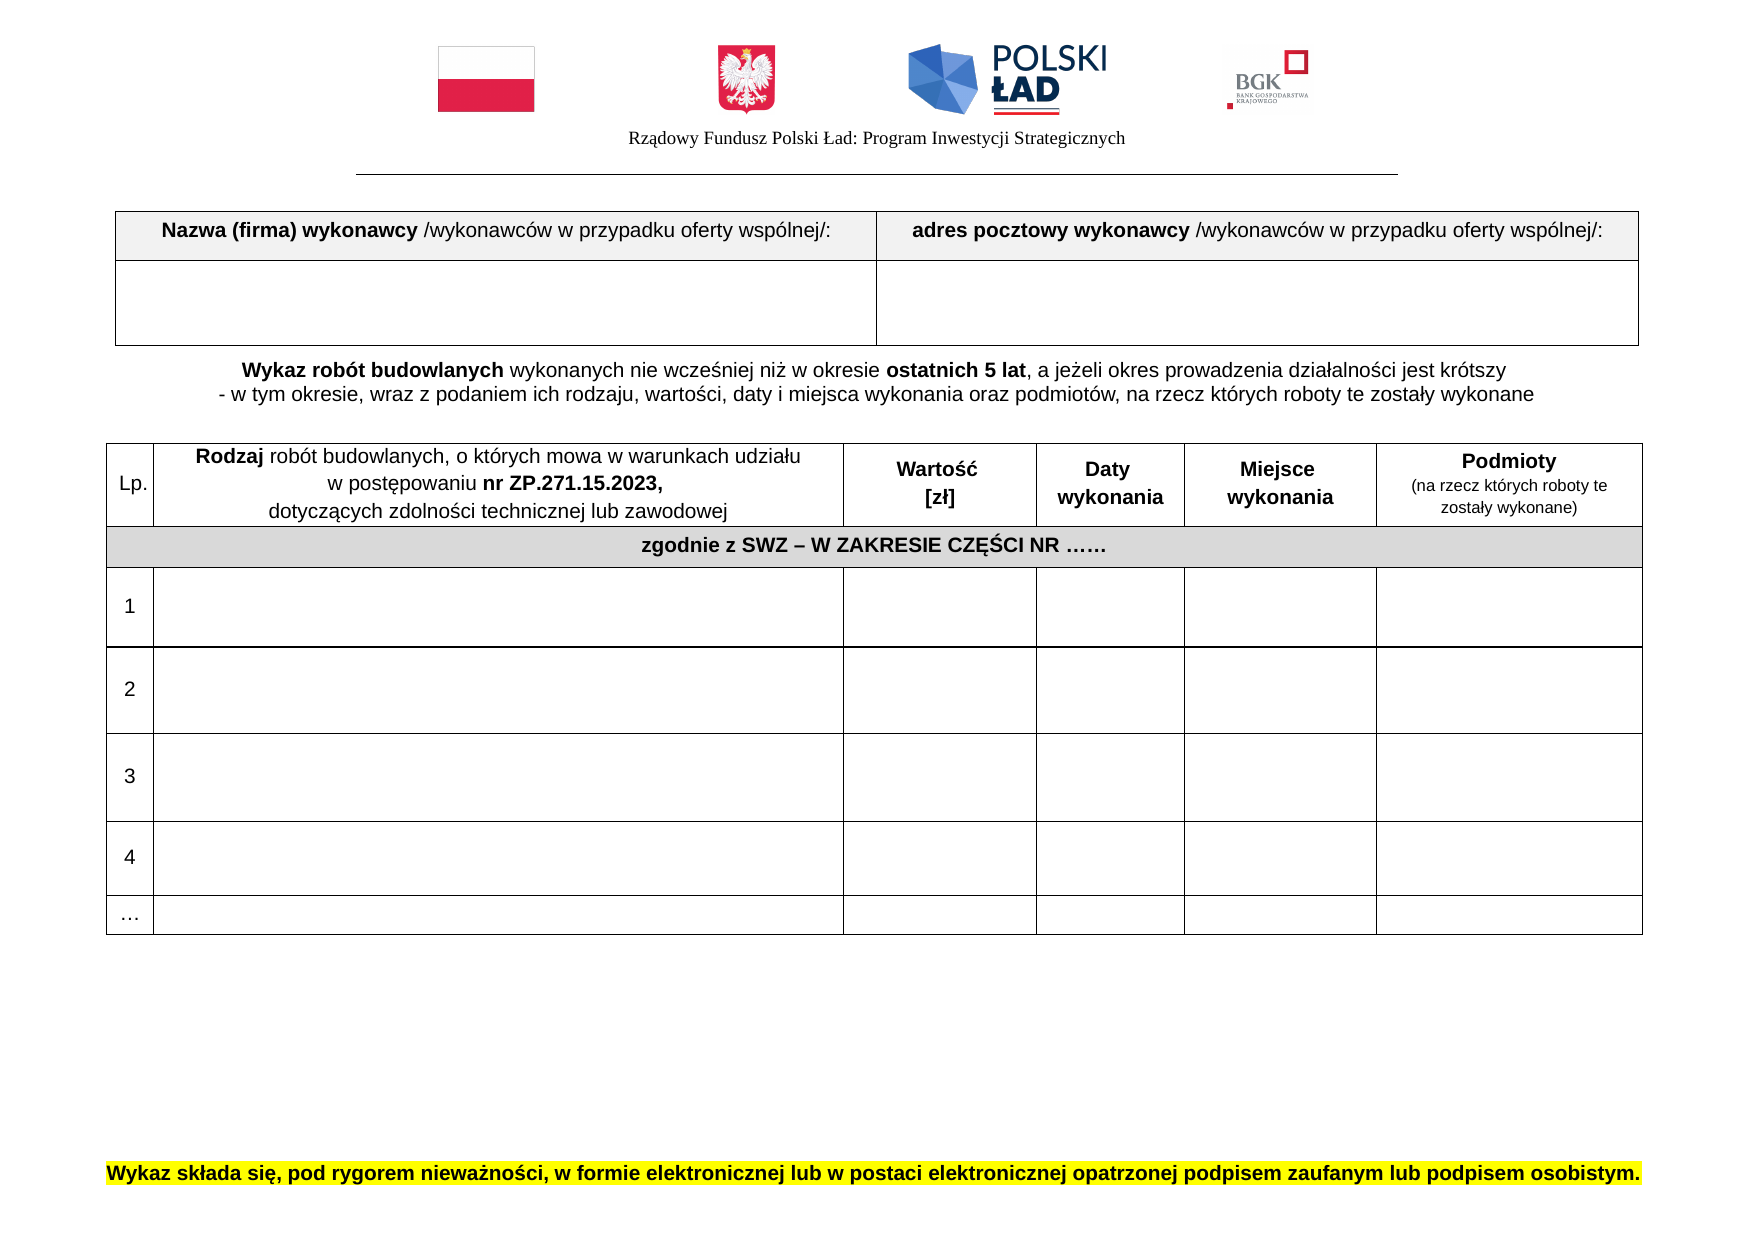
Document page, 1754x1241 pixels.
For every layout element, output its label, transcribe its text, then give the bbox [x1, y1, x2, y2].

table_header Daty wykonania [1037, 444, 1184, 526]
table_header Miejsce wykonania [1185, 444, 1376, 526]
table_cell [1185, 896, 1376, 934]
table_cell [1377, 896, 1642, 934]
table_cell [1037, 734, 1184, 821]
table_cell [844, 896, 1036, 934]
table_cell 1 [107, 568, 153, 646]
text Wykaz robót budowlanych wykonanych nie wcześniej niż w okresie ostatnich 5 lat, a jeżeli okres prowadzenia działalności jest krótszy - w tym okresie, wraz z podaniem ich rodzaju, wartości, daty i miejsca wykonania oraz podmiotów, na rzecz których roboty te zostały wykonane [106, 358, 1648, 406]
table_cell [154, 568, 843, 646]
picture [908, 44, 1106, 115]
table_header Rodzaj robót budowlanych, o których mowa w warunkach udziału w postępowaniu nr ZP.271.15.2023, dotyczących zdolności technicznej lub zawodowej [154, 444, 843, 526]
picture [1221, 44, 1314, 115]
table_header Wartość [zł] [844, 444, 1036, 526]
table_cell [154, 896, 843, 934]
table_cell [1377, 822, 1642, 895]
table_cell [844, 568, 1036, 646]
table_cell [116, 261, 876, 344]
table_cell [844, 648, 1036, 733]
table_cell [154, 648, 843, 733]
table_cell 2 [107, 648, 153, 733]
table_cell 3 [107, 734, 153, 821]
picture [717, 44, 776, 115]
table_header Podmioty (na rzecz których roboty te zostały wykonane) [1377, 444, 1642, 526]
table_cell [1377, 734, 1642, 821]
table_cell [844, 822, 1036, 895]
table_cell … [107, 896, 153, 934]
table_header adres pocztowy wykonawcy /wykonawców w przypadku oferty wspólnej/: [877, 212, 1638, 260]
picture [435, 44, 537, 114]
table_cell [1377, 568, 1642, 646]
table_cell [844, 734, 1036, 821]
table_cell [1377, 648, 1642, 733]
table_cell [1037, 896, 1184, 934]
table_cell [1037, 822, 1184, 895]
table_header Lp. [107, 444, 153, 526]
table_cell [1037, 648, 1184, 733]
table_cell [1185, 648, 1376, 733]
table_cell [1185, 734, 1376, 821]
table_cell 4 [107, 822, 153, 895]
table_header Nazwa (firma) wykonawcy /wykonawców w przypadku oferty wspólnej/: [116, 212, 876, 260]
table_cell [1185, 822, 1376, 895]
table_cell [877, 261, 1638, 344]
table_cell [154, 734, 843, 821]
table_cell [154, 822, 843, 895]
table_cell [1185, 568, 1376, 646]
table_cell zgodnie z SWZ – W ZAKRESIE CZĘŚCI NR …… [107, 527, 1642, 567]
table_cell [1037, 568, 1184, 646]
